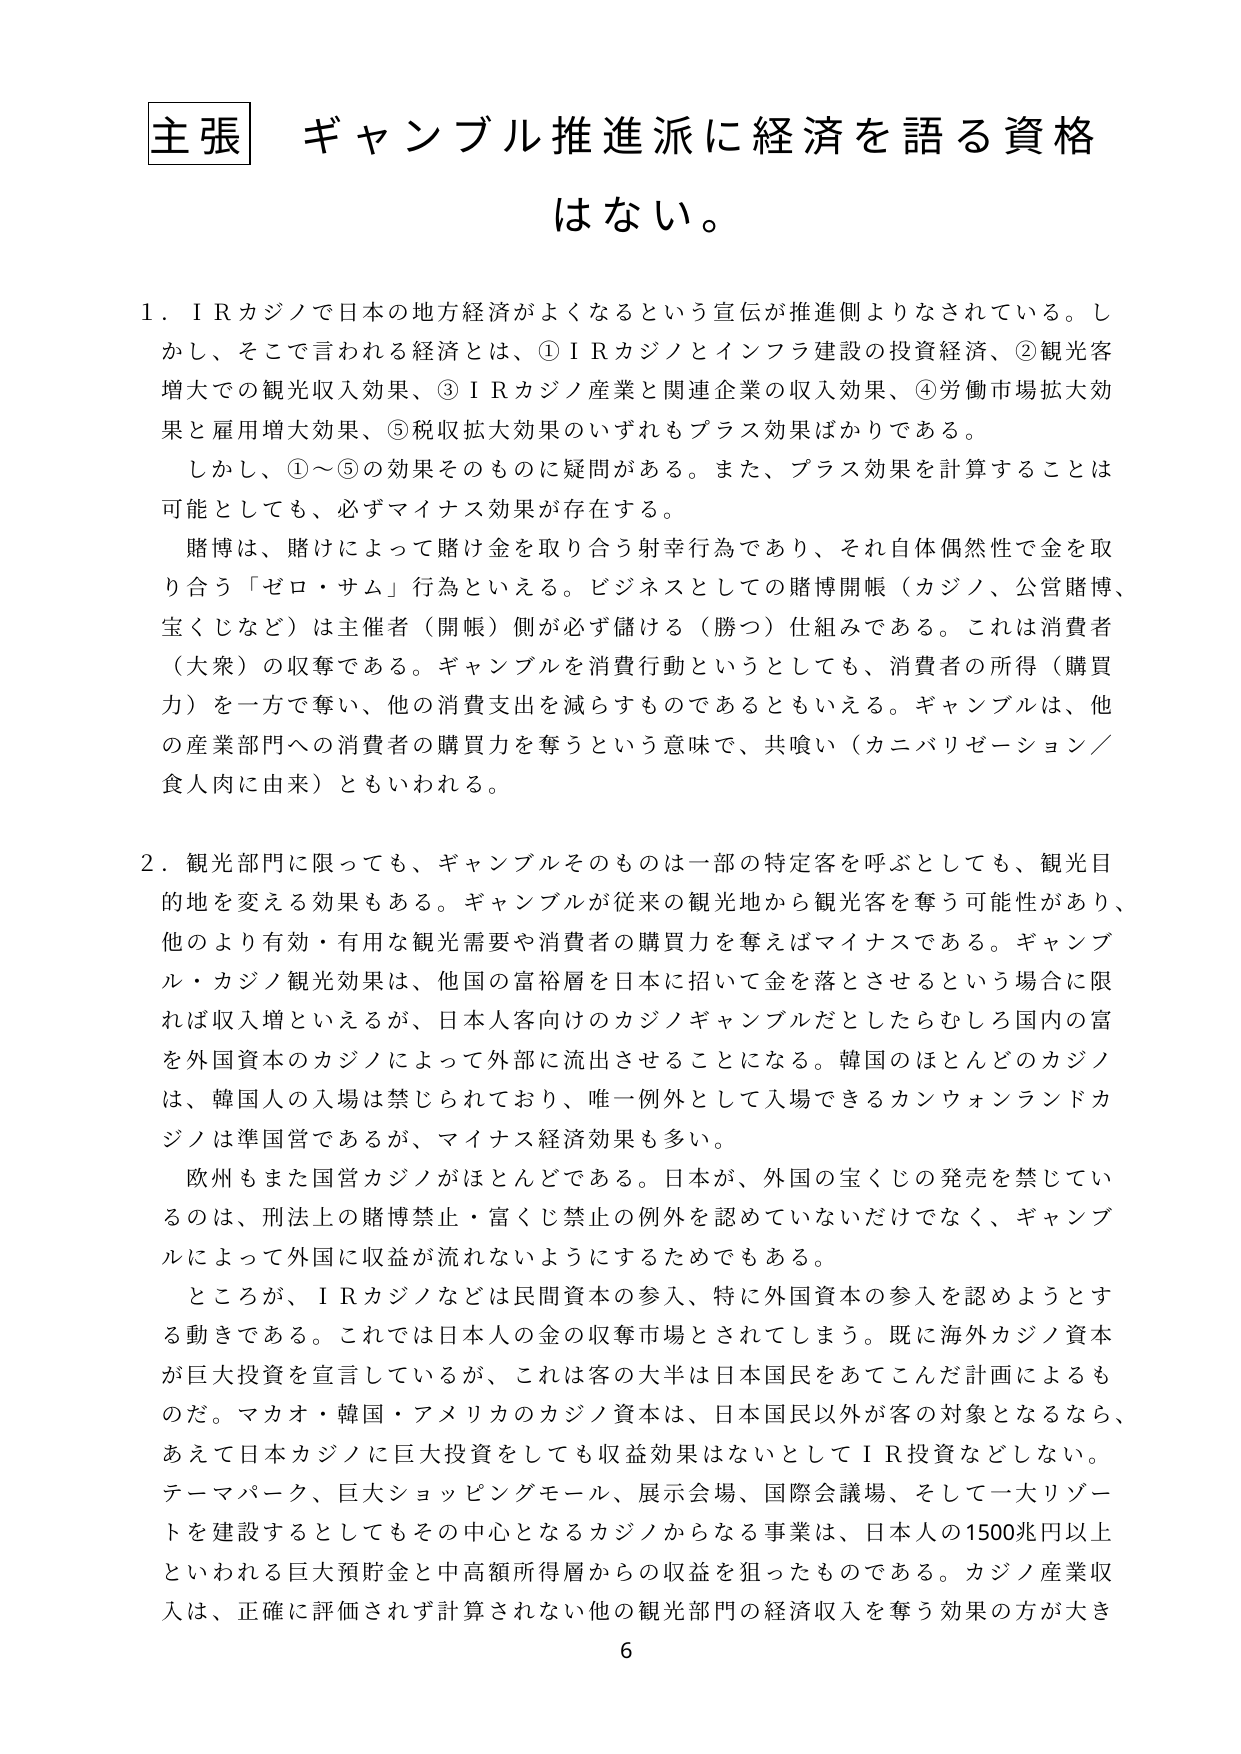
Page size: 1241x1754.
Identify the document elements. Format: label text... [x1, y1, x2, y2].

text ２．観光部門に限っても、ギャンブルそのものは一部の特定客を呼ぶとしても、観光目的地を変える効果もある。ギャンブルが従来の観光地から観光客を奪う可能性があり、他のより有効・有用な観光需要や消費者の購買力を奪えばマイナスである。ギャンブル・カジノ観光効果は、他国の富裕層を日本に招いて金を落とさせるという場合に限れば収入増といえるが、日本人客向けのカジノギャンブルだとしたらむしろ国内の富を外国資本のカジノによって外部に流出させることになる。韓国のほとんどのカジノは、韓国人の入場は禁じられており、唯一例外として入場できるカンウォンランドカジノは準国営であるが、マイナス経済効果も多い。 [136, 842, 1116, 1157]
text １．ＩＲカジノで日本の地方経済がよくなるという宣伝が推進側よりなされている。しかし、そこで言われる経済とは、①ＩＲカジノとインフラ建設の投資経済、②観光客増大での観光収入効果、③ＩＲカジノ産業と関連企業の収入効果、④労働市場拡大効果と雇用増大効果、⑤税収拡大効果のいずれもプラス効果ばかりである。 [136, 291, 1116, 448]
text 欧州もまた国営カジノがほとんどである。日本が、外国の宝くじの発売を禁じているのは、刑法上の賭博禁止・富くじ禁止の例外を認めていないだけでなく、ギャンブルによって外国に収益が流れないようにするためでもある。 [158, 1157, 1116, 1275]
text しかし、①～⑤の効果そのものに疑問がある。また、プラス効果を計算することは可能としても、必ずマイナス効果が存在する。 [136, 448, 1116, 527]
text 賭博は、賭けによって賭け金を取り合う射幸行為であり、それ自体偶然性で金を取り合う「ゼロ・サム」行為といえる。ビジネスとしての賭博開帳（カジノ、公営賭博、宝くじなど）は主催者（開帳）側が必ず儲ける（勝つ）仕組みである。これは消費者（大衆）の収奪である。ギャンブルを消費行動というとしても、消費者の所得（購買力）を一方で奪い、他の消費支出を減らすものであるともいえる。ギャンブルは、他の産業部門への消費者の購買力を奪うという意味で、共喰い（カニバリゼーション／食人肉に由来）ともいわれる。 [136, 527, 1116, 803]
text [136, 1275, 1116, 1630]
text 主張 ギャンブル推進派に経済を語る資格はない。 [136, 94, 1116, 252]
